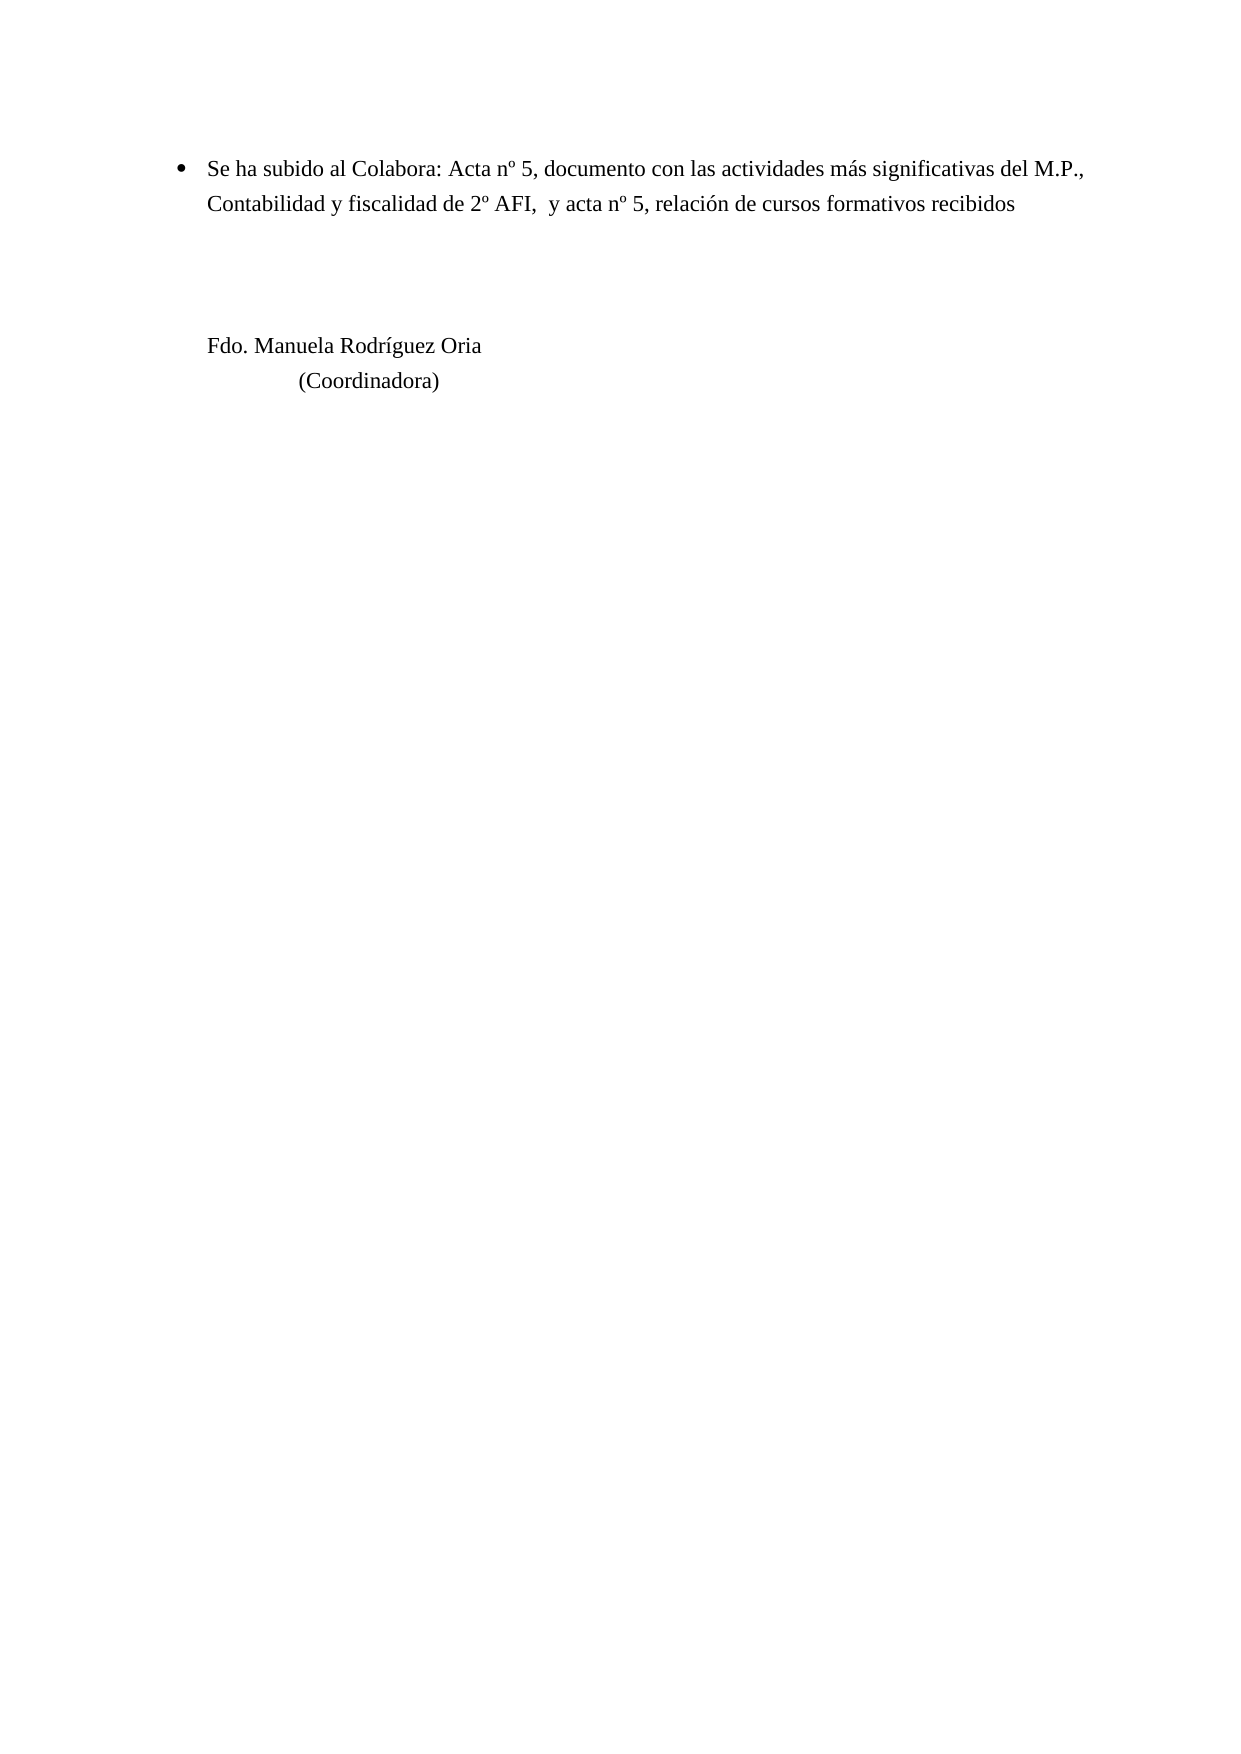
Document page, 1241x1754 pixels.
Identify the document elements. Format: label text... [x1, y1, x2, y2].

list Se ha subido al Colabora: Acta nº 5, documento con las actividades más significativas del M.P., Contabilidad y fiscalidad de 2º AFI, y acta nº 5, relación de cursos formativos recibidos [177, 148, 1137, 218]
list Fdo. Manuela Rodríguez Oria [177, 325, 1107, 360]
list (Coordinadora) [177, 360, 1107, 396]
